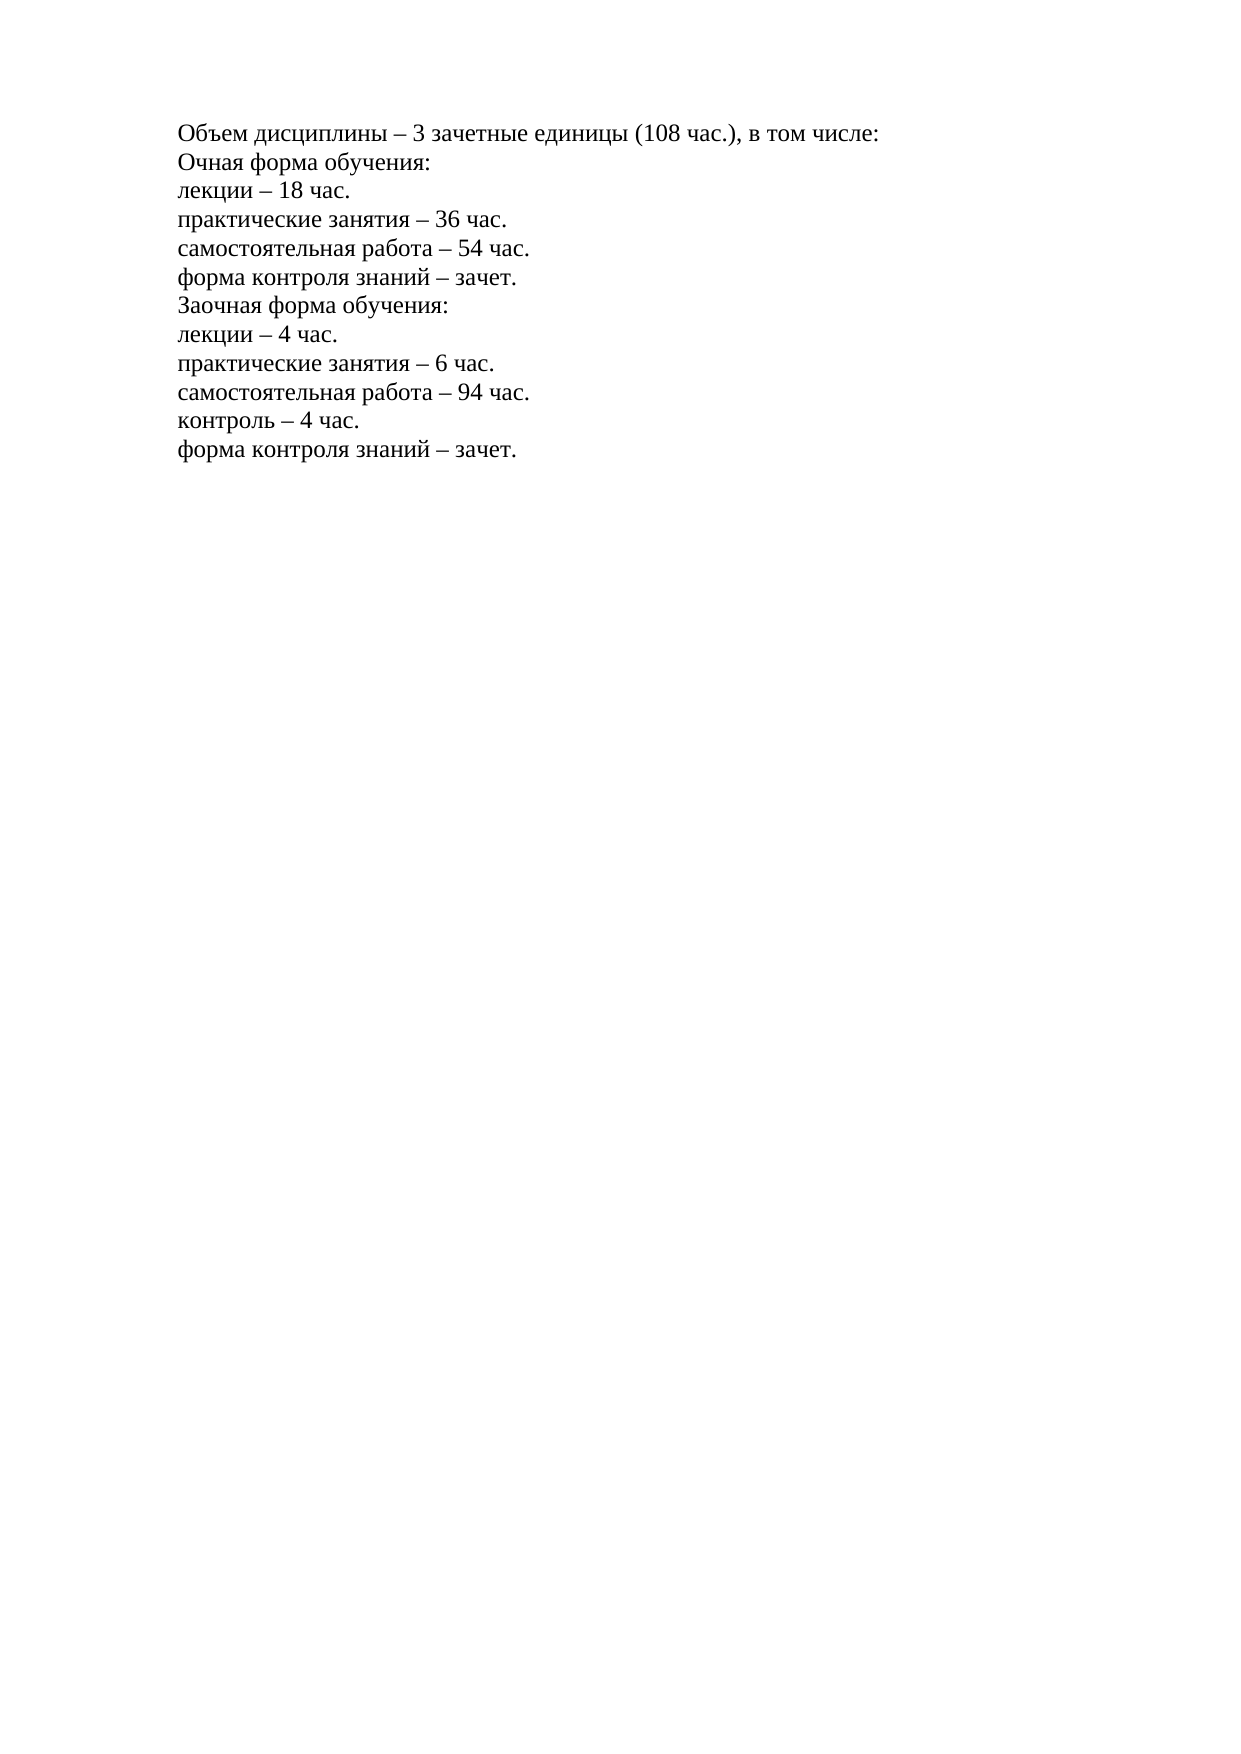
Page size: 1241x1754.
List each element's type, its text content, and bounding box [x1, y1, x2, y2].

text самостоятельная работа – 94 час. [177, 377, 1152, 406]
text самостоятельная работа – 54 час. [177, 233, 1152, 262]
text практические занятия – 36 час. [177, 204, 1152, 233]
text лекции – 18 час. [177, 176, 1152, 204]
text Объем дисциплины – 3 зачетные единицы (108 час.), в том числе: [177, 118, 1152, 147]
text форма контроля знаний – зачет. [177, 434, 1152, 463]
text лекции – 4 час. [177, 319, 1152, 348]
text Очная форма обучения: [177, 147, 1152, 176]
text Заочная форма обучения: [177, 291, 1152, 319]
text форма контроля знаний – зачет. [177, 262, 1152, 291]
text практические занятия – 6 час. [177, 348, 1152, 377]
text контроль – 4 час. [177, 406, 1152, 434]
